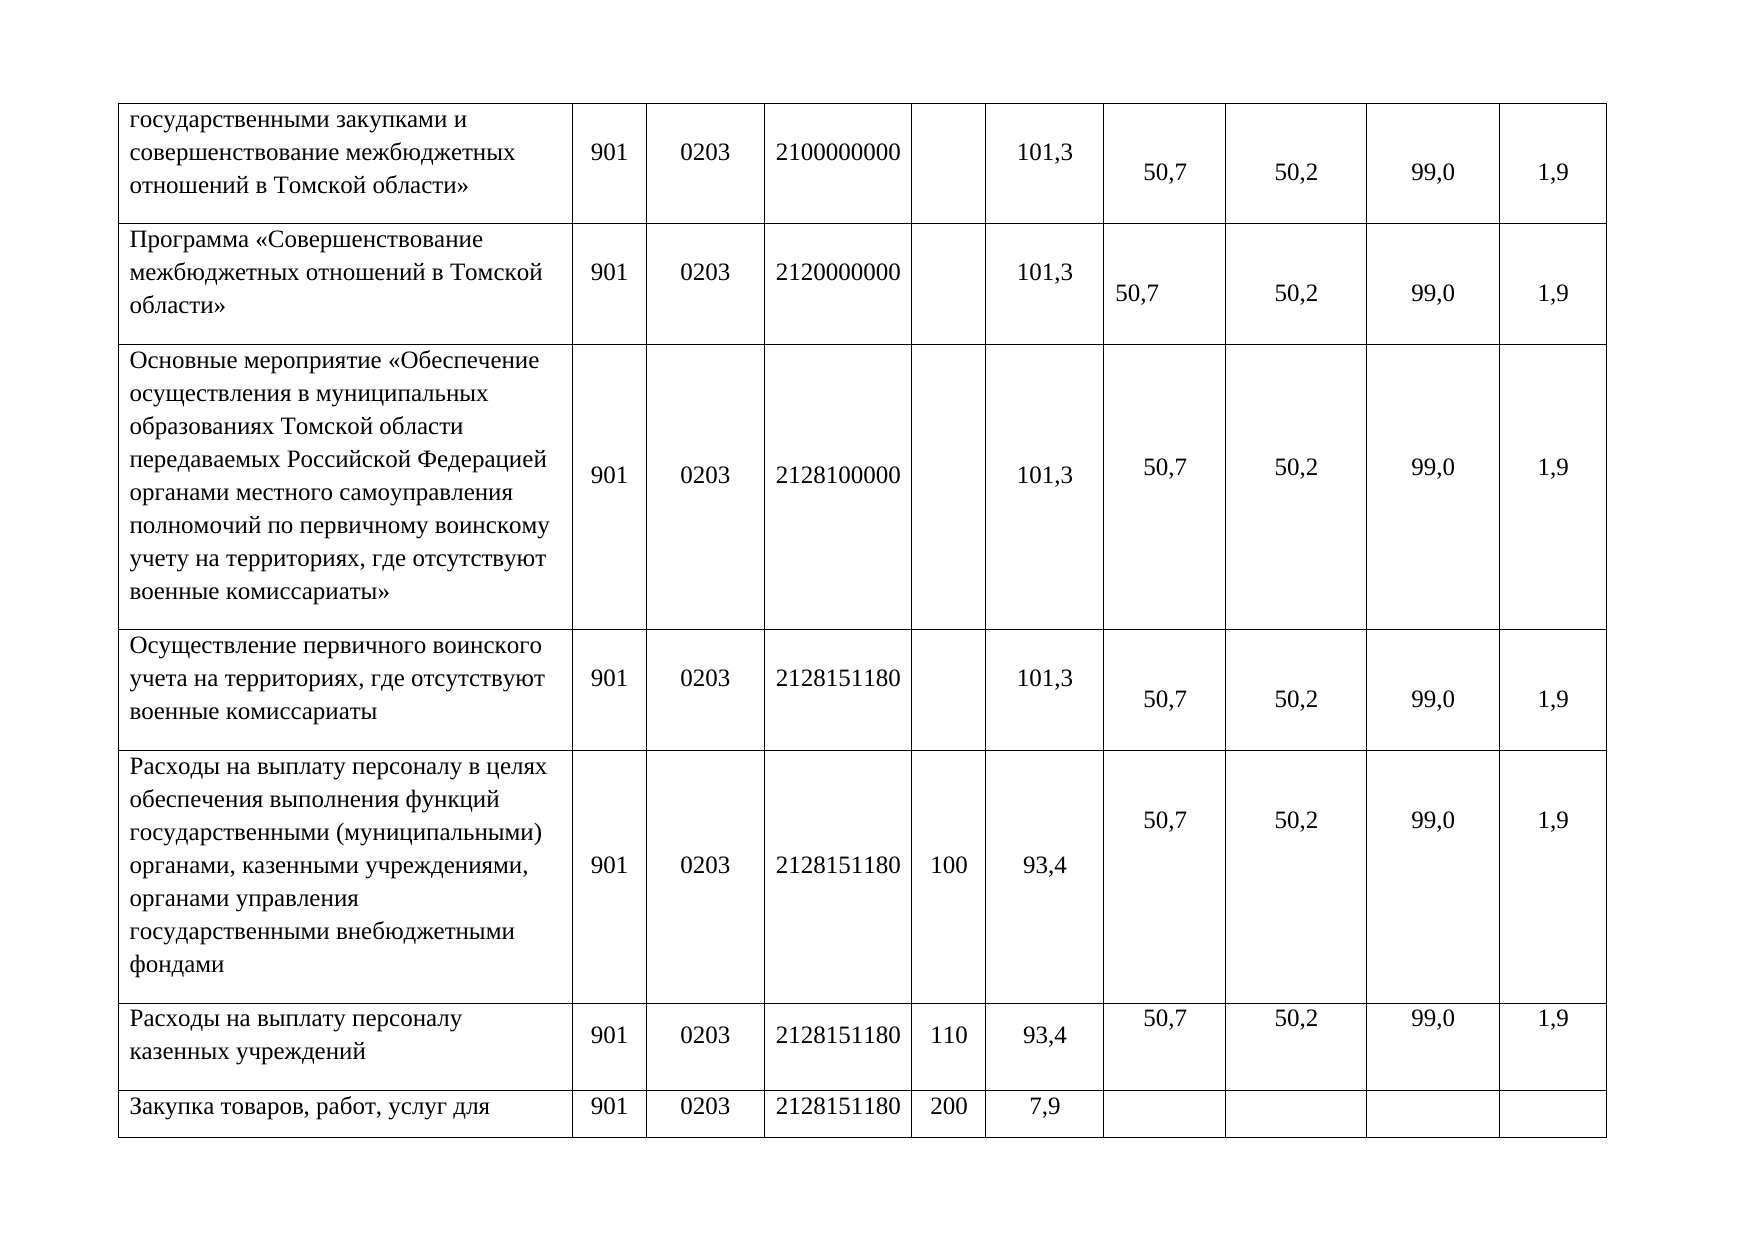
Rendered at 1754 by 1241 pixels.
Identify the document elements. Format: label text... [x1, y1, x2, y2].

table_cell 0203 [647, 224, 764, 344]
table_cell 0203 [647, 104, 764, 223]
table_cell 50,7 [1104, 751, 1225, 1002]
table_cell 99,0 [1367, 345, 1499, 629]
table_cell 110 [912, 1004, 985, 1090]
table_cell 2128151180 [765, 1091, 911, 1137]
table_cell 50,2 [1226, 345, 1366, 629]
table_cell 50,2 [1226, 224, 1366, 344]
table_cell 50,7 [1104, 104, 1225, 223]
table_cell 0203 [647, 345, 764, 629]
table_cell 50,2 [1226, 751, 1366, 1002]
table_cell - [1500, 1091, 1606, 1137]
table_cell Осуществление первичного воинского учета на территориях, где отсутствуют военные комиссариаты [119, 630, 572, 750]
table_cell [912, 345, 985, 629]
table_cell Расходы на выплату персоналу казенных учреждений [119, 1004, 572, 1090]
table_cell 2128151180 [765, 751, 911, 1002]
table_cell 93,4 [986, 751, 1103, 1002]
table_cell [912, 224, 985, 344]
table_cell 1,9 [1500, 751, 1606, 1002]
table_cell 901 [573, 1004, 646, 1090]
table_cell 0203 [647, 751, 764, 1002]
table_cell 99,0 [1367, 1004, 1499, 1090]
table_cell 50,2 [1226, 104, 1366, 223]
table_cell 100 [912, 751, 985, 1002]
table_cell 50,7 [1104, 345, 1225, 629]
table_cell 1,9 [1500, 630, 1606, 750]
table_cell 101,3 [986, 104, 1103, 223]
table_cell 901 [573, 751, 646, 1002]
table_cell 200 [912, 1091, 985, 1137]
table_cell 2128151180 [765, 630, 911, 750]
table_cell 50,2 [1226, 1004, 1366, 1090]
table_cell 101,3 [986, 345, 1103, 629]
table_cell 901 [573, 104, 646, 223]
table_cell 99,0 [1367, 630, 1499, 750]
table_cell Расходы на выплату персоналу в целях обеспечения выполнения функций государственными (муниципальными) органами, казенными учреждениями, органами управления государственными внебюджетными фондами [119, 751, 572, 1002]
table_cell 50,2 [1226, 630, 1366, 750]
table_cell 50,7 [1104, 224, 1225, 344]
table_cell Основные мероприятие «Обеспечение осуществления в муниципальных образованиях Томской области передаваемых Российской Федерацией органами местного самоуправления полномочий по первичному воинскому учету на территориях, где отсутствуют военные комиссариаты» [119, 345, 572, 629]
table_cell 101,3 [986, 224, 1103, 344]
table_cell 99,0 [1367, 751, 1499, 1002]
table_cell - [1226, 1091, 1366, 1137]
table_cell [912, 630, 985, 750]
table_cell 93,4 [986, 1004, 1103, 1090]
table_cell 101,3 [986, 630, 1103, 750]
table_cell 7,9 [986, 1091, 1103, 1137]
table_cell [1104, 1091, 1225, 1137]
table_cell 50,7 [1104, 630, 1225, 750]
table_cell 0203 [647, 630, 764, 750]
table_cell 0203 [647, 1091, 764, 1137]
table_cell Программа «Совершенствование межбюджетных отношений в Томской области» [119, 224, 572, 344]
table_cell 1,9 [1500, 345, 1606, 629]
table_cell 901 [573, 345, 646, 629]
table_cell 1,9 [1500, 104, 1606, 223]
table_cell 901 [573, 630, 646, 750]
table_cell 901 [573, 1091, 646, 1137]
table_cell 50,7 [1104, 1004, 1225, 1090]
table_cell 2128151180 [765, 1004, 911, 1090]
table_cell - [1367, 1091, 1499, 1137]
table_cell 2128100000 [765, 345, 911, 629]
table_cell [912, 104, 985, 223]
table_cell 901 [573, 224, 646, 344]
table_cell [119, 104, 572, 223]
table_cell 2120000000 [765, 224, 911, 344]
table_cell 1,9 [1500, 1004, 1606, 1090]
table_cell 0203 [647, 1004, 764, 1090]
table_cell 99,0 [1367, 224, 1499, 344]
table_cell 2100000000 [765, 104, 911, 223]
table_cell 1,9 [1500, 224, 1606, 344]
table_cell 99,0 [1367, 104, 1499, 223]
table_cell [119, 1091, 572, 1137]
